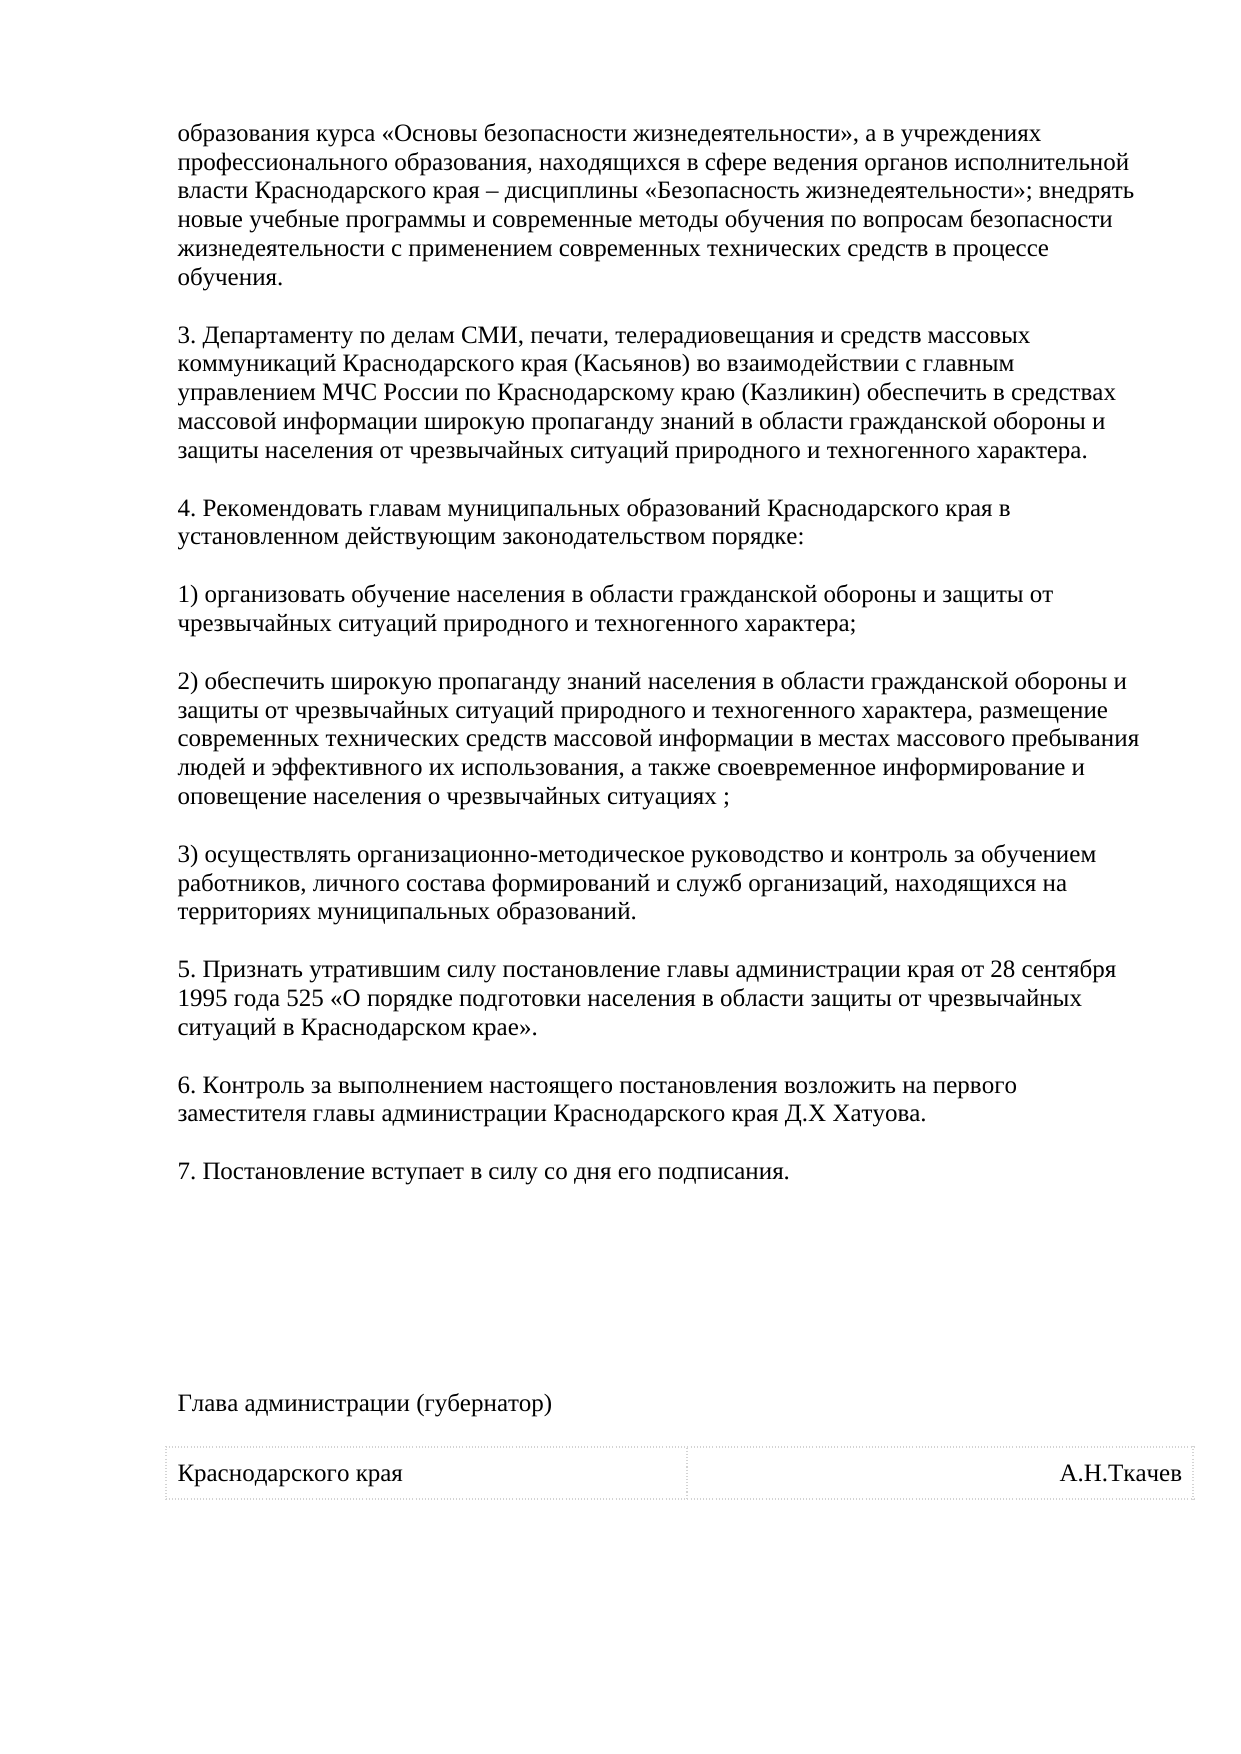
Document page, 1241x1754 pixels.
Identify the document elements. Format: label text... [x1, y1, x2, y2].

text 2) обеспечить широкую пропаганду знаний населения в области гражданской обороны и защиты от чрезвычайных ситуаций природного и техногенного характера, размещение современных технических средств массовой информации в местах массового пребывания людей и эффективного их использования, а также своевременное информирование и оповещение населения о чрезвычайных ситуациях ; [177, 666, 1152, 810]
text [177, 118, 1152, 291]
text 1) организовать обучение населения в области гражданской обороны и защиты от чрезвычайных ситуаций природного и техногенного характера; [177, 579, 1152, 637]
text 7. Постановление вступает в силу со дня его подписания. [177, 1156, 1152, 1185]
text 6. Контроль за выполнением настоящего постановления возложить на первого заместителя главы администрации Краснодарского края Д.Х Хатуова. [177, 1070, 1152, 1127]
table_header Краснодарского края [166, 1446, 687, 1498]
text Глава администрации (губернатор) [177, 1388, 1152, 1417]
table_header А.Н.Ткачев [687, 1446, 1193, 1498]
text 4. Рекомендовать главам муниципальных образований Краснодарского края в установленном действующим законодательством порядке: [177, 493, 1152, 550]
text 5. Признать утратившим силу постановление главы администрации края от 28 сентября 1995 года 525 «О порядке подготовки населения в области защиты от чрезвычайных ситуаций в Краснодарском крае». [177, 954, 1152, 1041]
text 3. Департаменту по делам СМИ, печати, телерадиовещания и средств массовых коммуникаций Краснодарского края (Касьянов) во взаимодействии с главным управлением МЧС России по Краснодарскому краю (Казликин) обеспечить в средствах массовой информации широкую пропаганду знаний в области гражданской обороны и защиты населения от чрезвычайных ситуаций природного и техногенного характера. [177, 320, 1152, 463]
text 3) осуществлять организационно-методическое руководство и контроль за обучением работников, личного состава формирований и служб организаций, находящихся на территориях муниципальных образований. [177, 839, 1152, 925]
